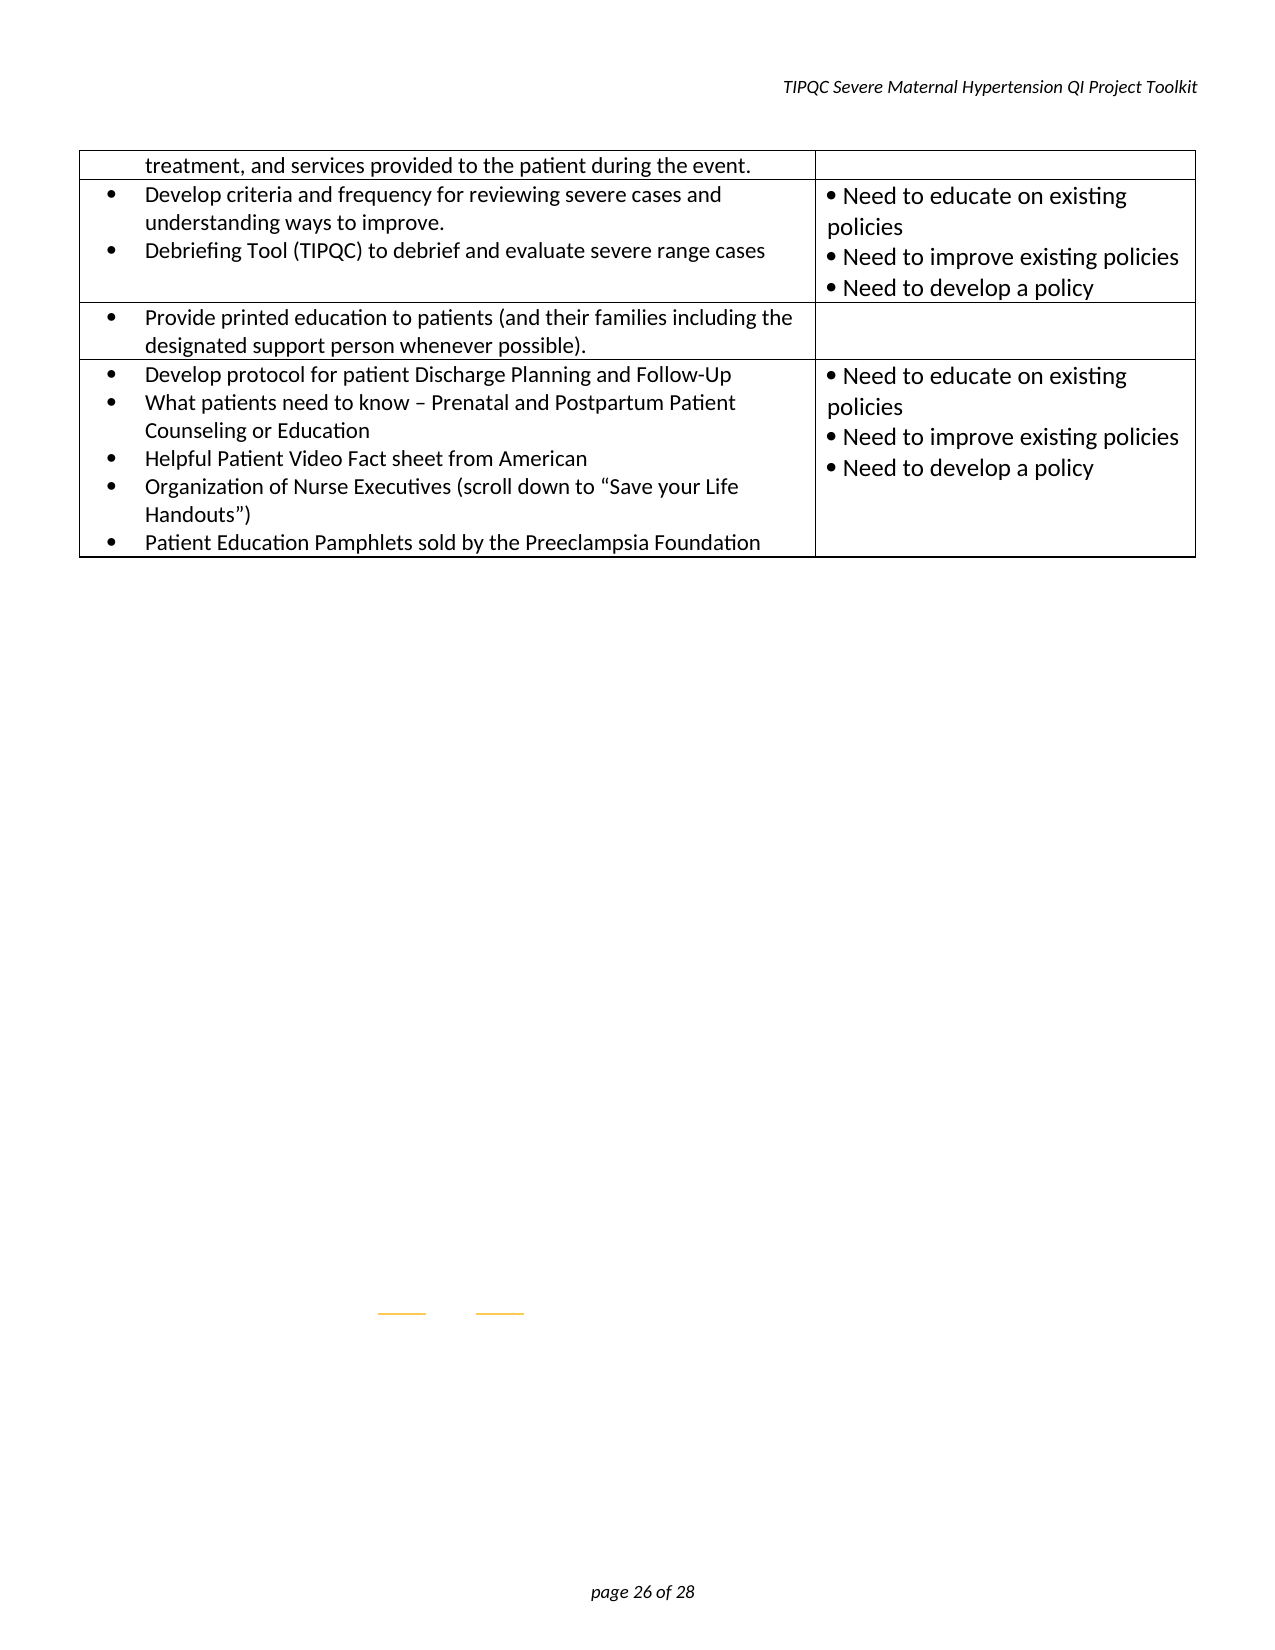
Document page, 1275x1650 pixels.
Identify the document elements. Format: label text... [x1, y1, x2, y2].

table_cell Develop criteria and frequency for reviewing severe cases and understanding ways to improve. Debriefing Tool (TIPQC) to debrief and evaluate severe range cases [80, 180, 815, 302]
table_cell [80, 151, 815, 179]
table_cell Need to educate on existing policies Need to improve existing policies Need to develop a policy [816, 180, 1195, 302]
table_cell Develop protocol for patient Discharge Planning and Follow-Up What patients need to know – Prenatal and Postpartum Patient Counseling or Education Helpful Patient Video Fact sheet from American Organization of Nurse Executives (scroll down to “Save your Life Handouts”) Patient Education Pamphlets sold by the Preeclampsia Foundation [80, 360, 815, 556]
table_cell [816, 151, 1195, 179]
table_cell Need to educate on existing policies Need to improve existing policies Need to develop a policy [816, 360, 1195, 556]
table_cell [816, 303, 1195, 359]
table_cell Provide printed education to patients (and their families including the designated support person whenever possible). [80, 303, 815, 359]
